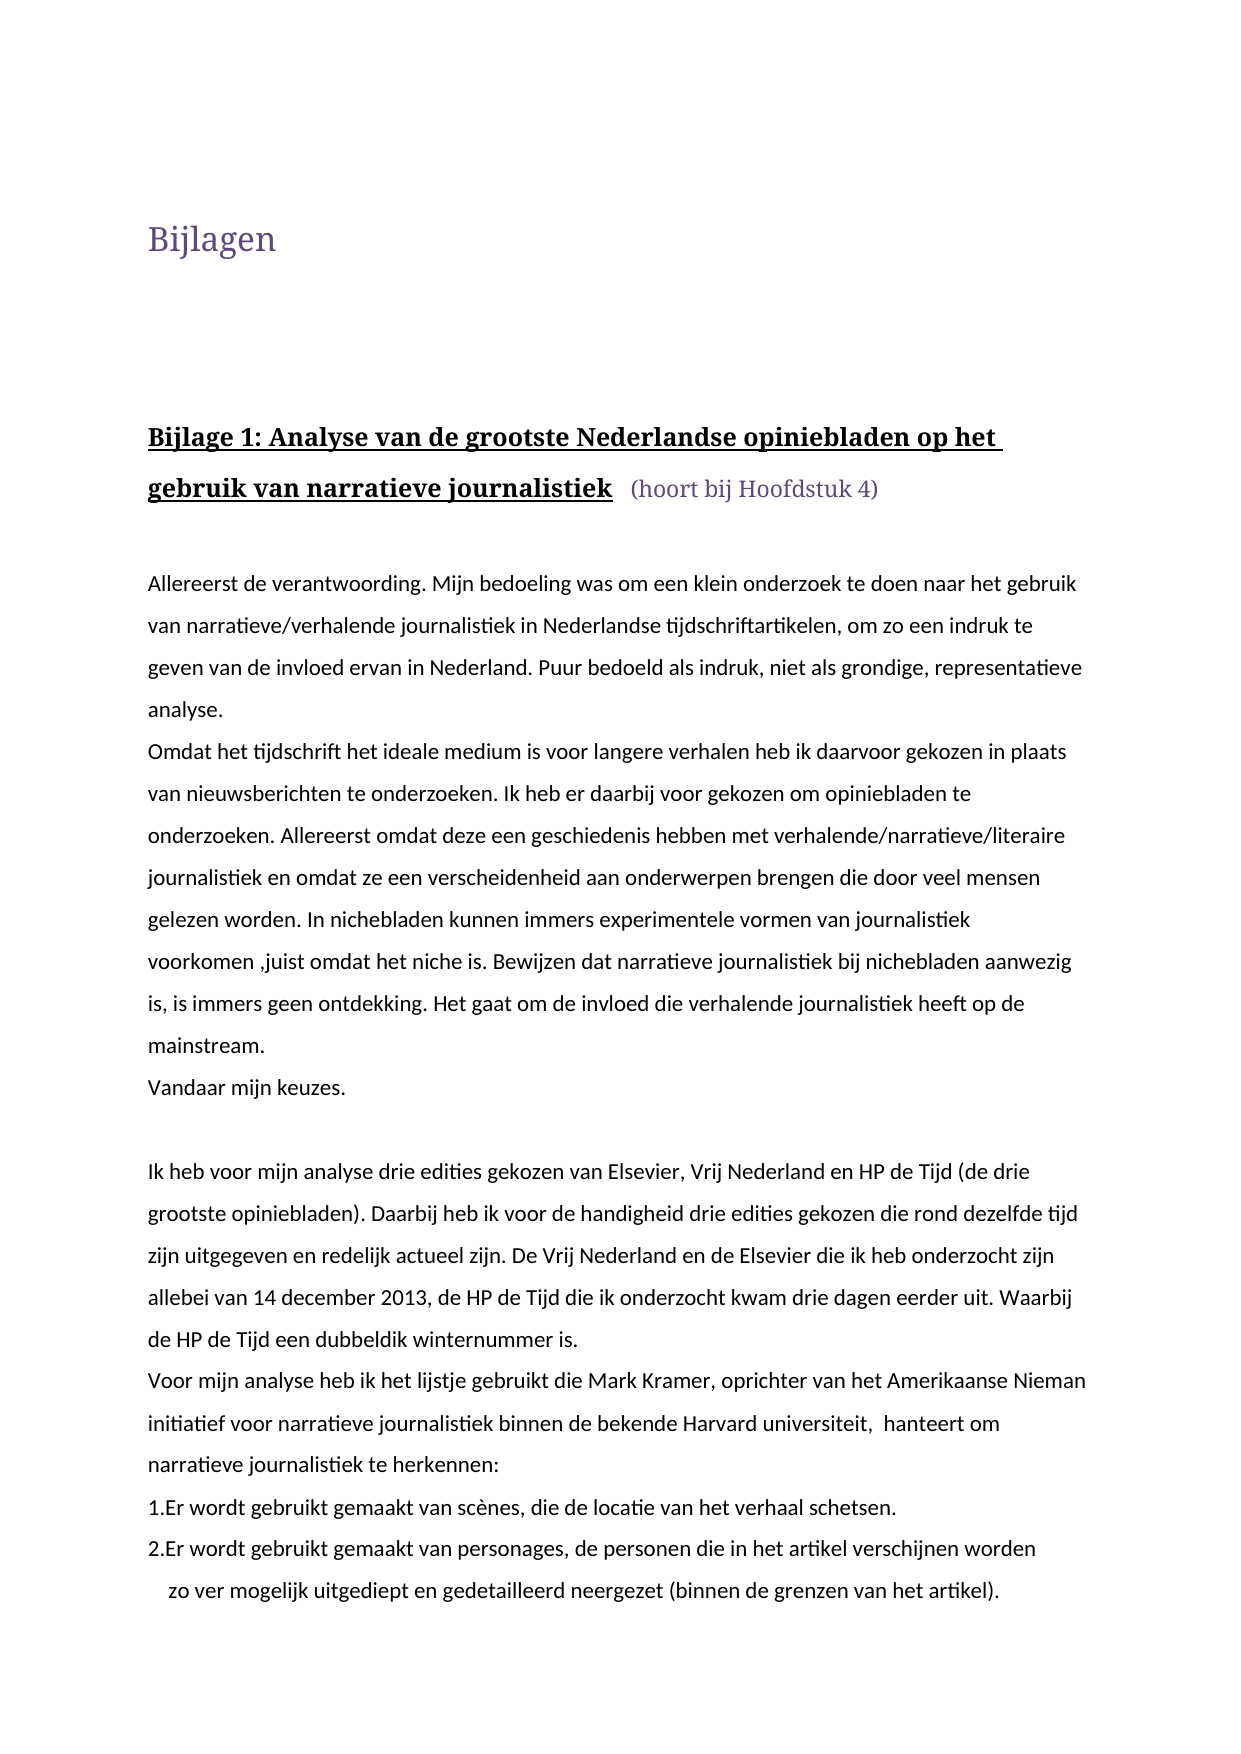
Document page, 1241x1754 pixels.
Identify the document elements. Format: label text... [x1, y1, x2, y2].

text Ik heb voor mijn analyse drie edities gekozen van Elsevier, Vrij Nederland en HP de Tijd (de drie grootste opiniebladen). Daarbij heb ik voor de handigheid drie edities gekozen die rond dezelfde tijd zijn uitgegeven en redelijk actueel zijn. De Vrij Nederland en de Elsevier die ik heb onderzocht zijn allebei van 14 december 2013, de HP de Tijd die ik onderzocht kwam drie dagen eerder uit. Waarbij de HP de Tijd een dubbeldik winternummer is. [148, 1157, 1093, 1353]
text Omdat het tijdschrift het ideale medium is voor langere verhalen heb ik daarvoor gekozen in plaats van nieuwsberichten te onderzoeken. Ik heb er daarbij voor gekozen om opiniebladen te onderzoeken. Allereerst omdat deze een geschiedenis hebben met verhalende/narratieve/literaire journalistiek en omdat ze een verscheidenheid aan onderwerpen brengen die door veel mensen gelezen worden. In nichebladen kunnen immers experimentele vormen van journalistiek voorkomen ,juist omdat het niche is. Bewijzen dat narratieve journalistiek bij nichebladen aanwezig is, is immers geen ontdekking. Het gaat om de invloed die verhalende journalistiek heeft op de mainstream. [148, 737, 1093, 1059]
text Allereerst de verantwoording. Mijn bedoeling was om een klein onderzoek te doen naar het gebruik van narratieve/verhalende journalistiek in Nederlandse tijdschriftartikelen, om zo een indruk te geven van de invloed ervan in Nederland. Puur bedoeld als indruk, niet als grondige, representatieve analyse. [148, 569, 1093, 723]
text Voor mijn analyse heb ik het lijstje gebruikt die Mark Kramer, oprichter van het Amerikaanse Nieman initiatief voor narratieve journalistiek binnen de bekende Harvard universiteit, hanteert om narratieve journalistiek te herkennen: [148, 1367, 1093, 1479]
text Bijlage 1: Analyse van de grootste Nederlandse opiniebladen op het gebruik van narratieve journalistiek (hoort bij Hoofdstuk 4) [148, 420, 1093, 505]
text 1.Er wordt gebruikt gemaakt van scènes, die de locatie van het verhaal schetsen. [148, 1493, 1093, 1521]
text zo ver mogelijk uitgediept en gedetailleerd neergezet (binnen de grenzen van het artikel). [148, 1577, 1093, 1604]
text Bijlagen [148, 216, 1093, 261]
text 2.Er wordt gebruikt gemaakt van personages, de personen die in het artikel verschijnen worden [148, 1534, 1093, 1563]
text Vandaar mijn keuzes. [148, 1073, 1093, 1101]
